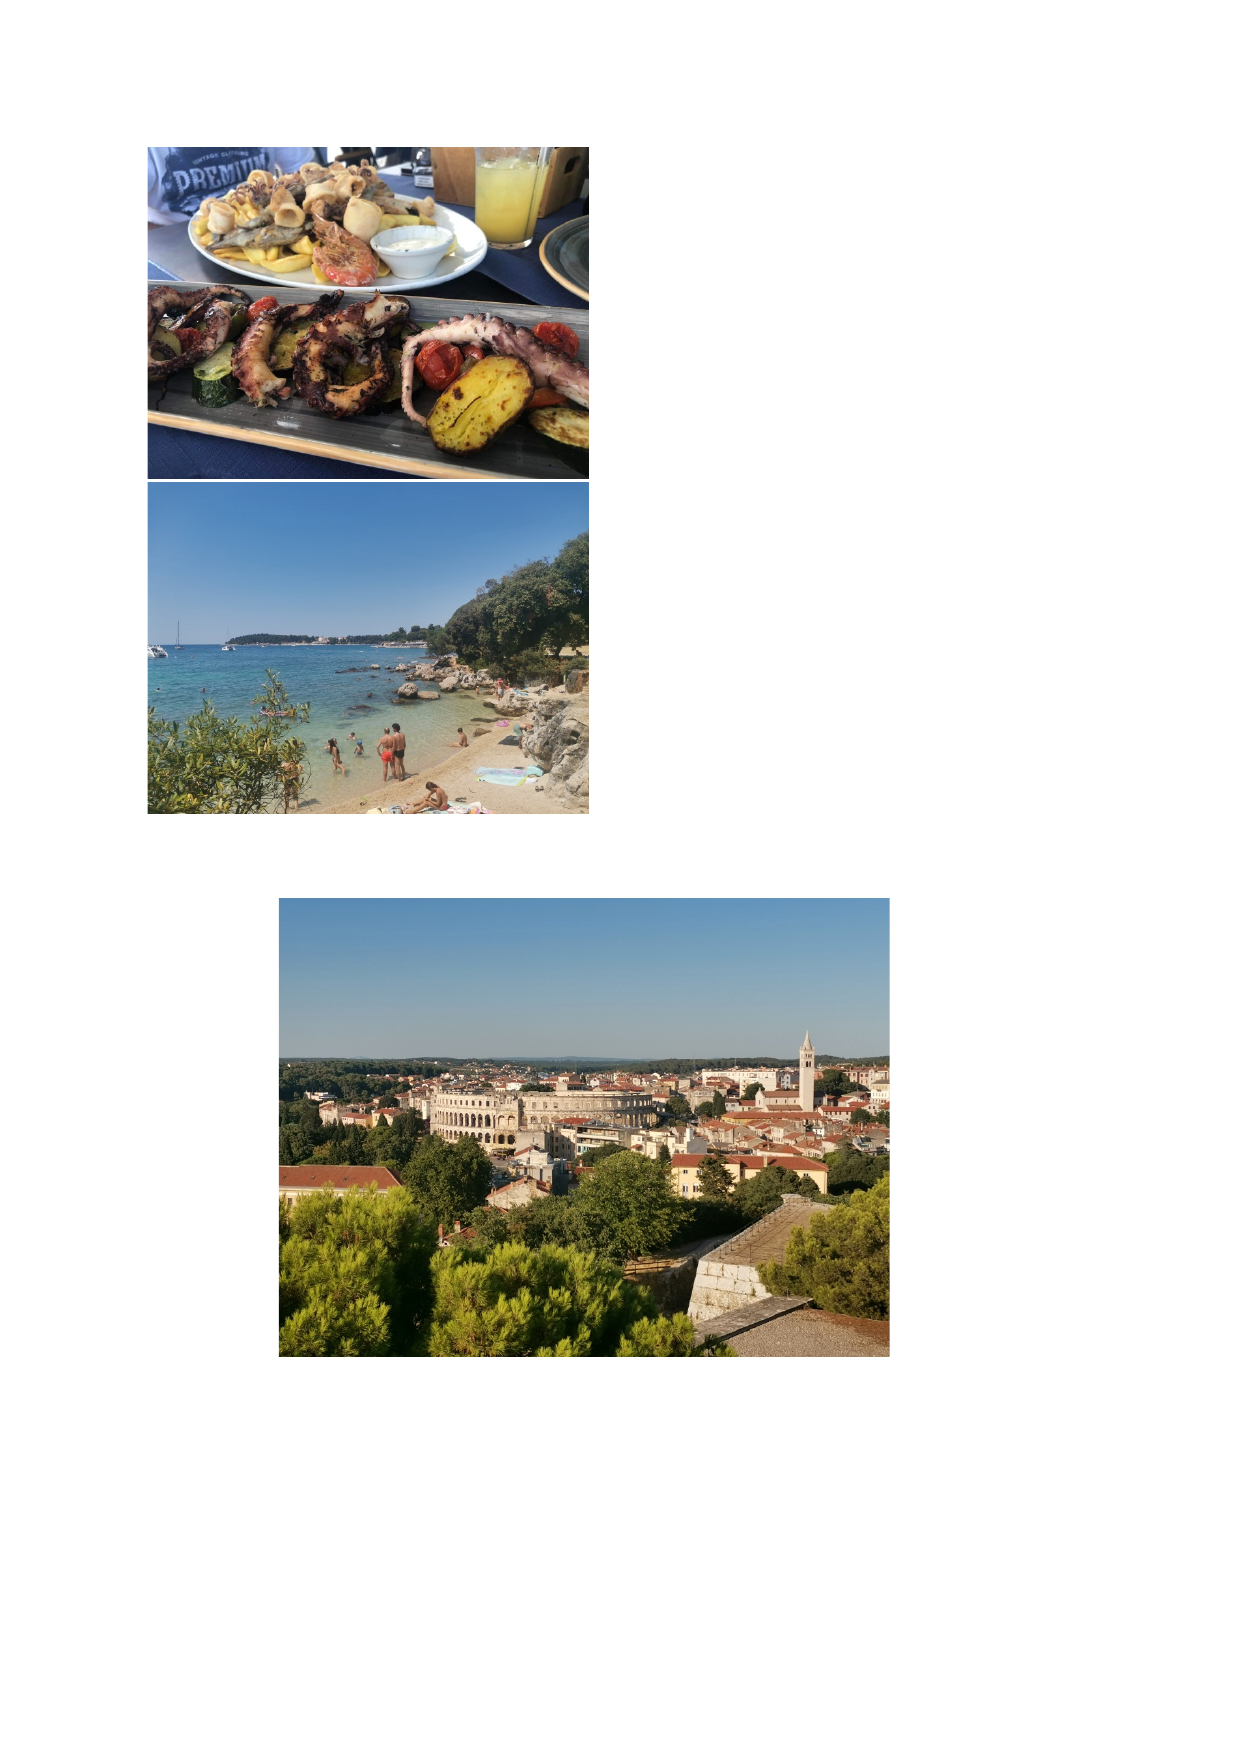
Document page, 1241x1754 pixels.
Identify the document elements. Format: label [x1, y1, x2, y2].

picture [278, 898, 890, 1357]
picture [147, 147, 589, 479]
picture [147, 482, 589, 814]
